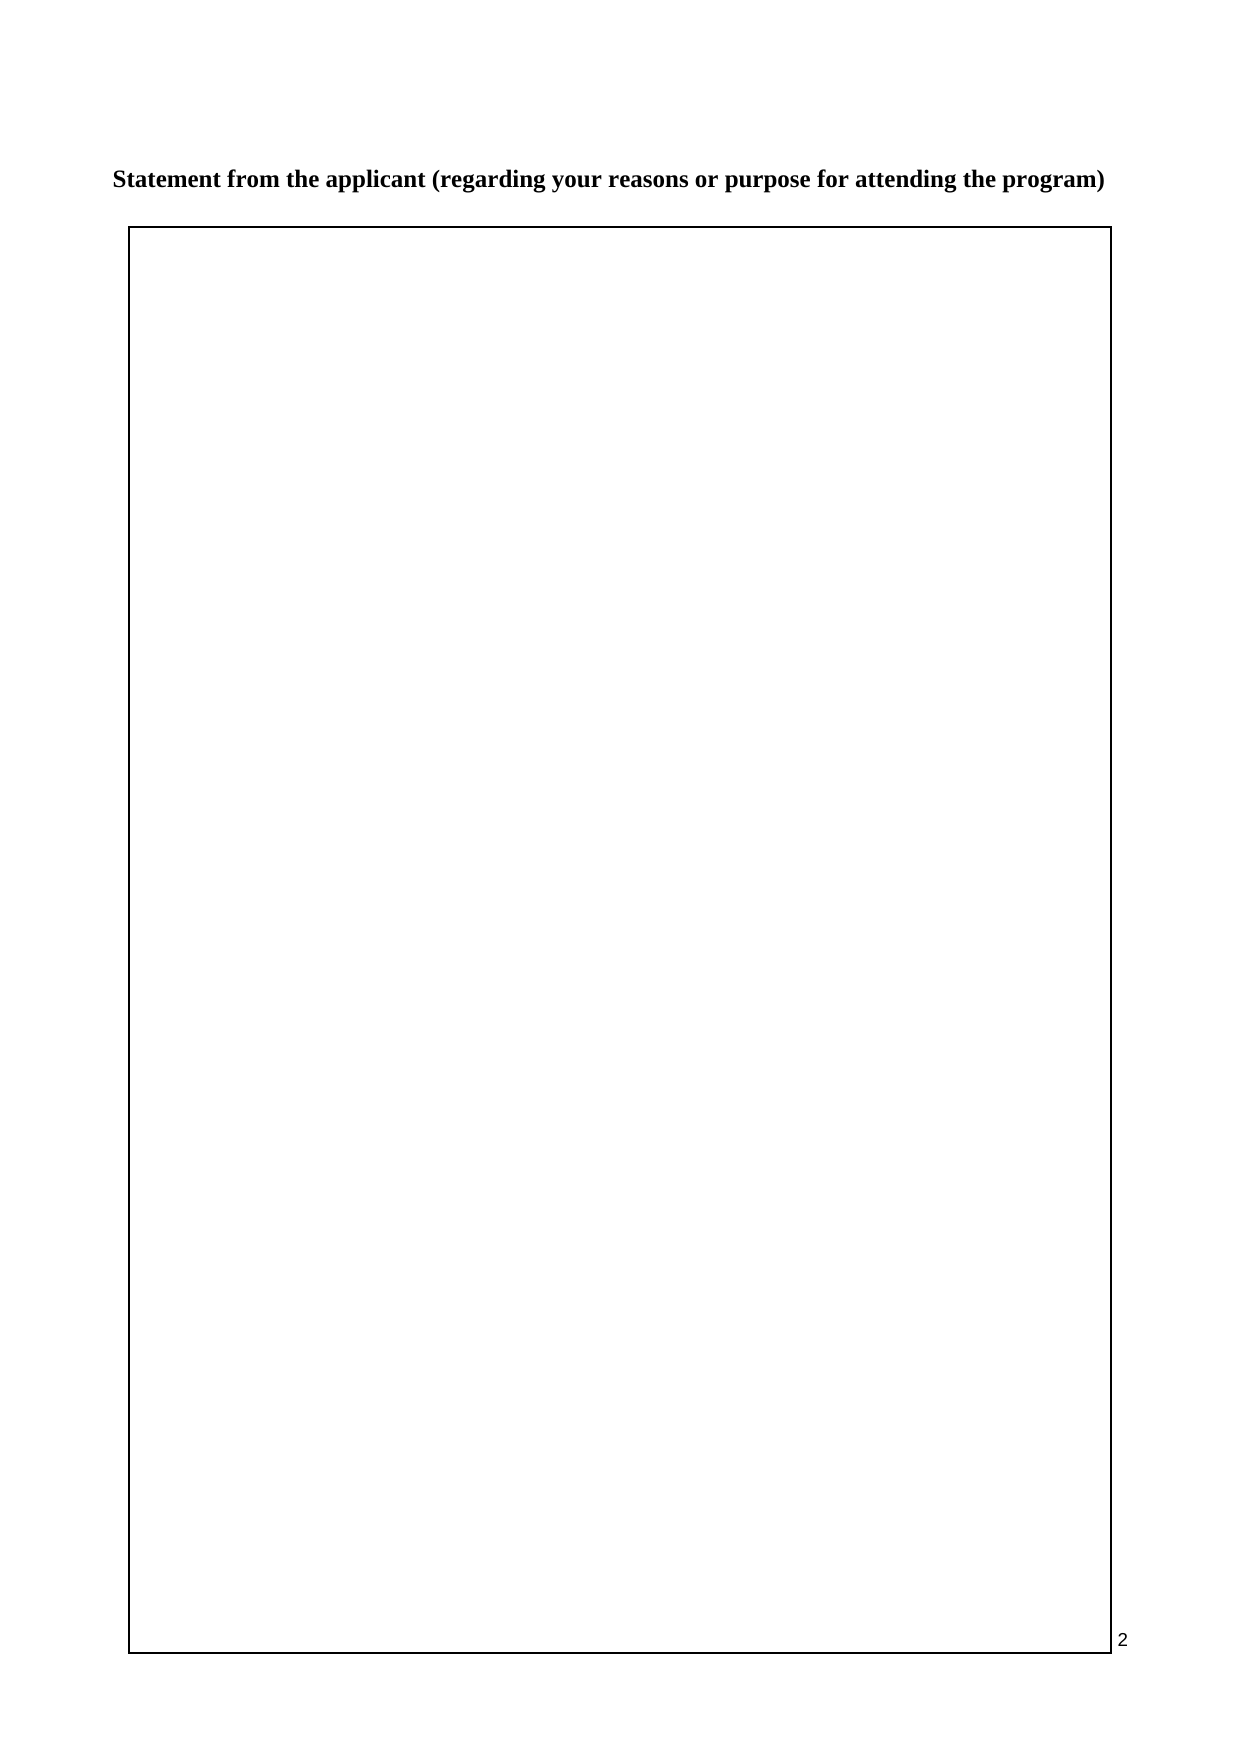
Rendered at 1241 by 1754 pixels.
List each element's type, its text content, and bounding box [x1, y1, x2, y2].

text Statement from the applicant (regarding your reasons or purpose for attending the program) [112, 162, 1128, 194]
